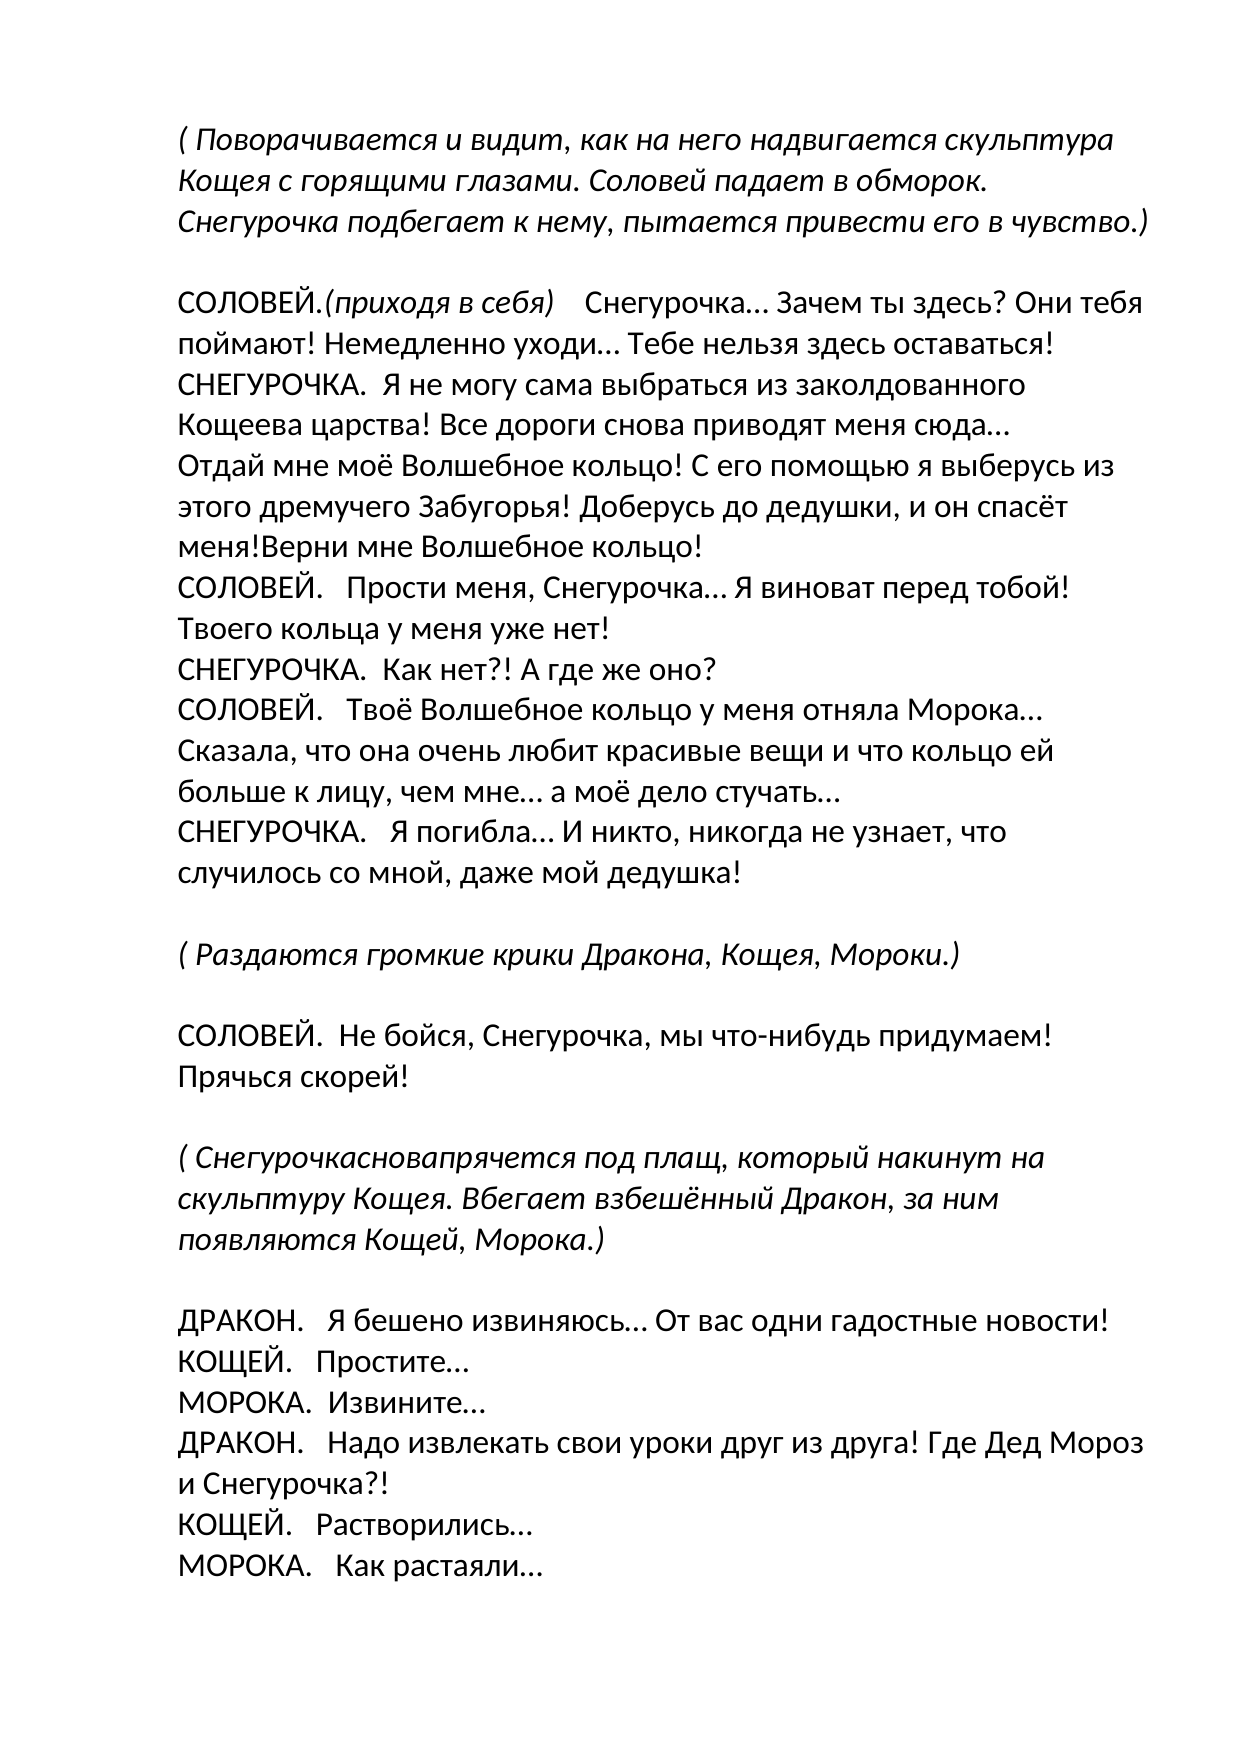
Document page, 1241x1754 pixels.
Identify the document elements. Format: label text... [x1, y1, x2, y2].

text ДРАКОН. Надо извлекать свои уроки друг из друга! Где Дед Мороз и Снегурочка?! [177, 1421, 1152, 1503]
text СОЛОВЕЙ. Прости меня, Снегурочка… Я виноват перед тобой! [177, 566, 1152, 607]
text Отдай мне моё Волшебное кольцо! С его помощью я выберусь из этого дремучего Забугорья! Доберусь до дедушки, и он спасёт меня!Верни мне Волшебное кольцо! [177, 444, 1152, 566]
text СОЛОВЕЙ. Не бойся, Снегурочка, мы что-нибудь придумаем! [177, 1014, 1152, 1055]
text ДРАКОН. Я бешено извиняюсь… От вас одни гадостные новости! [177, 1299, 1152, 1340]
text МОРОКА. Извините… [177, 1381, 1152, 1421]
text Твоего кольца у меня уже нет! [177, 607, 1152, 648]
text СНЕГУРОЧКА. Я не могу сама выбраться из заколдованного Кощеева царства! Все дороги снова приводят меня сюда… [177, 362, 1152, 444]
text Прячься скорей! [177, 1055, 1152, 1096]
text КОЩЕЙ. Растворились… [177, 1503, 1152, 1544]
text ( Снегурочкасновапрячется под плащ, который накинут на скульптуру Кощея. Вбегает взбешённый Дракон, за ним появляются Кощей, Морока.) [177, 1136, 1152, 1258]
text СНЕГУРОЧКА. Как нет?! А где же оно? [177, 648, 1152, 688]
text ( Раздаются громкие крики Дракона, Кощея, Мороки.) [177, 933, 1152, 973]
text СОЛОВЕЙ.(приходя в себя) Снегурочка… Зачем ты здесь? Они тебя поймают! Немедленно уходи… Тебе нельзя здесь оставаться! [177, 281, 1152, 362]
text МОРОКА. Как растаяли… [177, 1544, 1152, 1584]
text ( Поворачивается и видит, как на него надвигается скульптура Кощея с горящими глазами. Соловей падает в обморок. Снегурочка подбегает к нему, пытается привести его в чувство.) [177, 118, 1152, 240]
text КОЩЕЙ. Простите… [177, 1340, 1152, 1381]
text СНЕГУРОЧКА. Я погибла… И никто, никогда не узнает, что случилось со мной, даже мой дедушка! [177, 811, 1152, 892]
text СОЛОВЕЙ. Твоё Волшебное кольцо у меня отняла Морока… Сказала, что она очень любит красивые вещи и что кольцо ей больше к лицу, чем мне… а моё дело стучать… [177, 688, 1152, 811]
